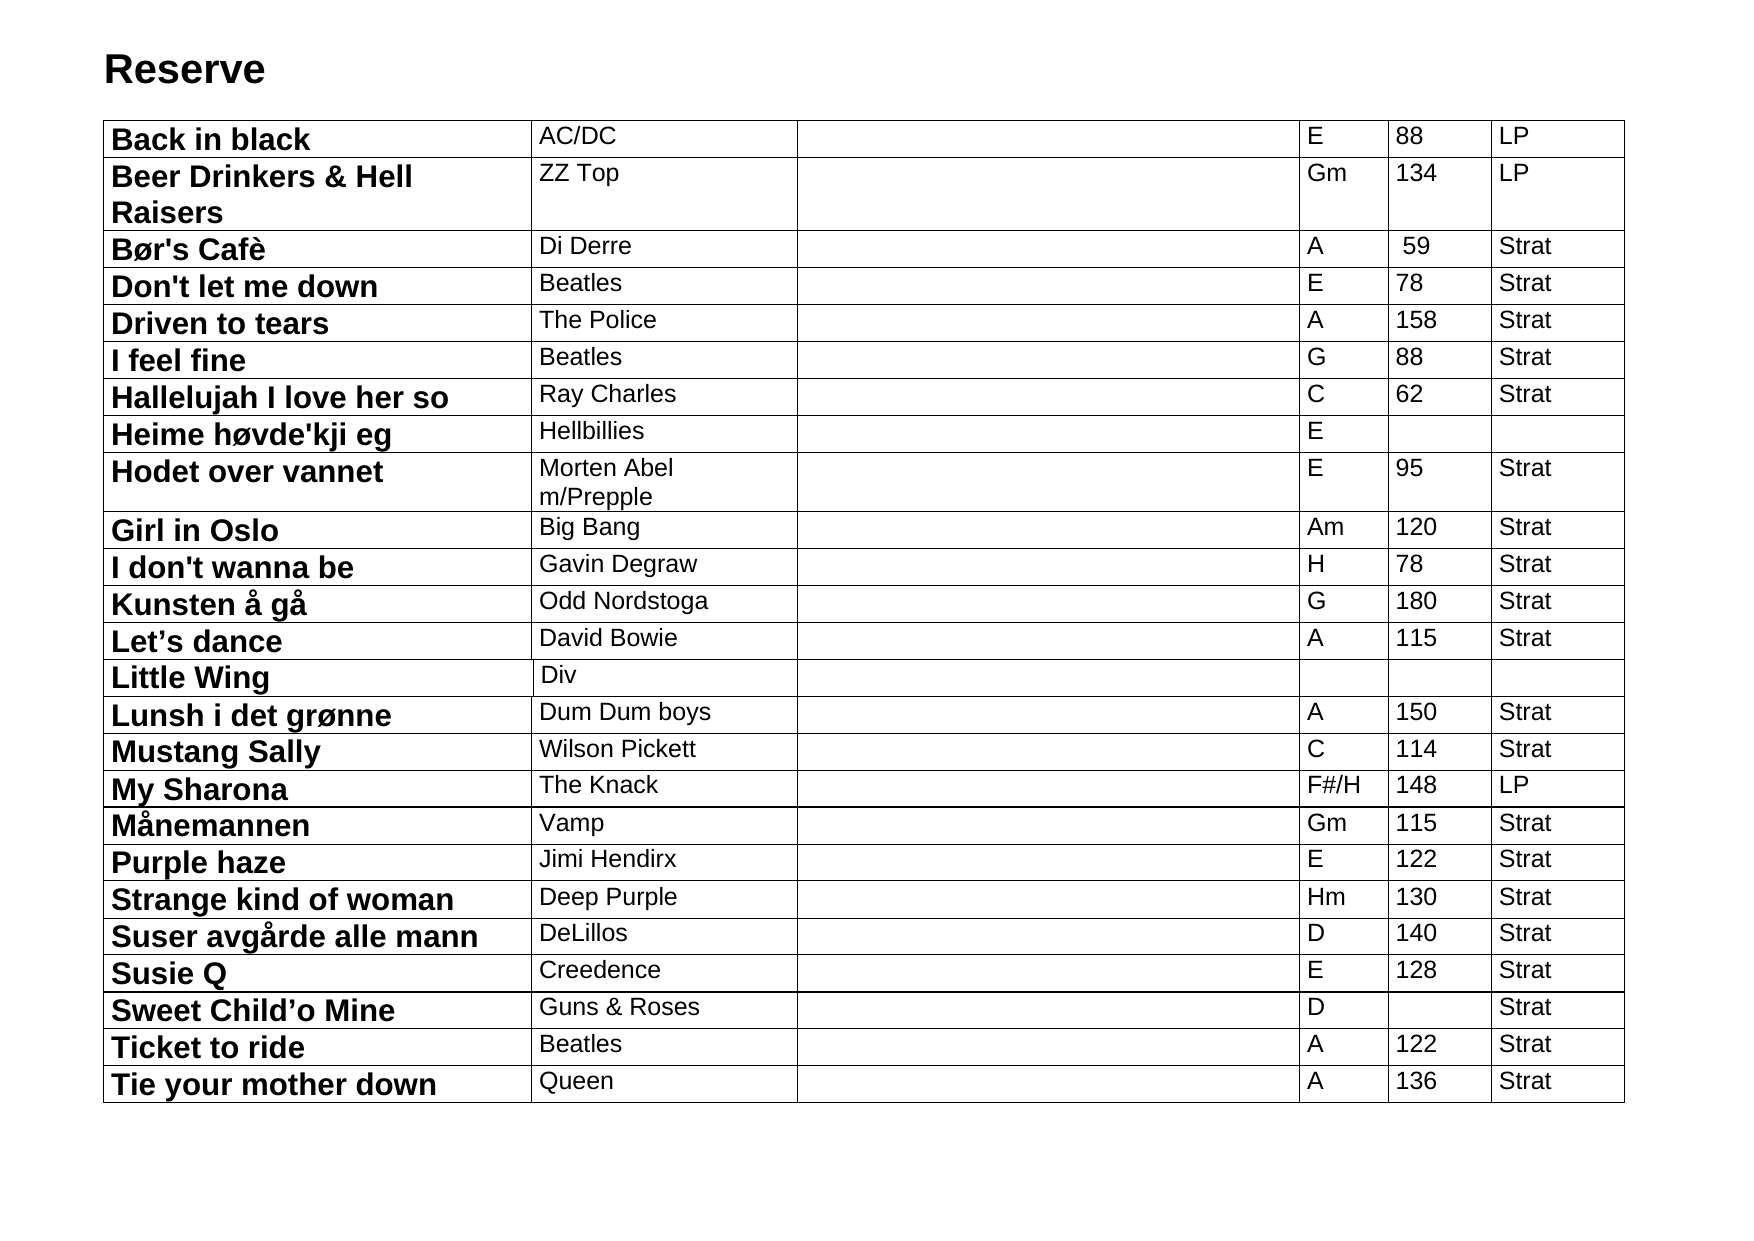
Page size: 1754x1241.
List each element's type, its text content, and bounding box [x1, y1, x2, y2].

table_cell Gavin Degraw [532, 549, 797, 584]
table_cell [798, 305, 1299, 341]
table_cell Hm [1300, 881, 1388, 917]
table_cell Strat [1492, 379, 1624, 415]
table_cell Purple haze [104, 845, 531, 880]
table_cell Let’s dance [104, 623, 531, 658]
table_cell Beatles [532, 342, 797, 378]
table_cell [798, 623, 1299, 658]
table_cell F#/H [1300, 771, 1388, 806]
table_cell A [1300, 231, 1388, 267]
table_cell A [1300, 697, 1388, 732]
table_cell D [1300, 993, 1388, 1028]
table_cell Suser avgårde alle mann [104, 919, 531, 954]
table_cell [1492, 416, 1624, 452]
table_cell Strat [1492, 808, 1624, 843]
table_cell A [1300, 1029, 1388, 1065]
table_cell E [1300, 416, 1388, 452]
table_cell [798, 845, 1299, 880]
table_cell [798, 549, 1299, 584]
text Reserve [103, 44, 1606, 92]
table_cell [1389, 660, 1491, 696]
table_cell 180 [1389, 586, 1491, 622]
table_cell 114 [1389, 734, 1491, 769]
table_cell Tie your mother down [104, 1066, 531, 1102]
table_cell A [1300, 305, 1388, 341]
table_cell C [1300, 734, 1388, 769]
table_cell 158 [1389, 305, 1491, 341]
table_cell Don't let me down [104, 268, 531, 304]
table_cell LP [1492, 158, 1624, 230]
table_cell Deep Purple [532, 881, 797, 917]
table_cell 59 [1389, 231, 1491, 267]
table_cell 140 [1389, 919, 1491, 954]
table_cell [798, 955, 1299, 991]
table_cell Strat [1492, 453, 1624, 511]
table_cell Beatles [532, 1029, 797, 1065]
table_cell 130 [1389, 881, 1491, 917]
table_cell Strat [1492, 231, 1624, 267]
table_cell Strat [1492, 342, 1624, 378]
table_cell Strange kind of woman [104, 881, 531, 917]
table_cell Strat [1492, 1029, 1624, 1065]
table_cell Wilson Pickett [532, 734, 797, 769]
table_cell 78 [1389, 549, 1491, 584]
table_cell Hellbillies [532, 416, 797, 452]
table_cell 95 [1389, 453, 1491, 511]
table_cell C [1300, 379, 1388, 415]
table_cell [798, 453, 1299, 511]
table_cell Strat [1492, 845, 1624, 880]
table_cell Dum Dum boys [532, 697, 797, 732]
table_cell The Knack [532, 771, 797, 806]
table_cell [798, 771, 1299, 806]
table_cell LP [1492, 771, 1624, 806]
table_cell Strat [1492, 305, 1624, 341]
table_cell Strat [1492, 697, 1624, 732]
table_cell ZZ Top [532, 158, 797, 230]
table_cell Strat [1492, 919, 1624, 954]
table_header E [1300, 121, 1388, 157]
table_cell Creedence [532, 955, 797, 991]
table_cell [798, 734, 1299, 769]
table_cell Heime høvde'kji eg [104, 416, 531, 452]
table_cell Strat [1492, 549, 1624, 584]
table_cell DeLillos [532, 919, 797, 954]
table_cell Strat [1492, 268, 1624, 304]
table_cell Ray Charles [532, 379, 797, 415]
table_cell E [1300, 268, 1388, 304]
table_cell 122 [1389, 1029, 1491, 1065]
table_cell [798, 1029, 1299, 1065]
table_cell E [1300, 845, 1388, 880]
table_cell Queen [532, 1066, 797, 1102]
table_cell Kunsten å gå [104, 586, 531, 622]
table_cell Lunsh i det grønne [104, 697, 531, 732]
table_cell [1389, 416, 1491, 452]
table_cell [798, 512, 1299, 548]
table_cell [798, 881, 1299, 917]
table_cell Susie Q [104, 955, 531, 991]
table_cell [1300, 660, 1388, 696]
table_cell Girl in Oslo [104, 512, 531, 548]
table_cell Odd Nordstoga [532, 586, 797, 622]
table_cell Månemannen [104, 808, 531, 843]
table_cell [798, 586, 1299, 622]
table_cell Big Bang [532, 512, 797, 548]
table_header AC/DC [532, 121, 797, 157]
table_cell Gm [1300, 158, 1388, 230]
table_cell A [1300, 1066, 1388, 1102]
table_cell Jimi Hendirx [532, 845, 797, 880]
table_cell Strat [1492, 586, 1624, 622]
table_cell 115 [1389, 623, 1491, 658]
table_cell E [1300, 453, 1388, 511]
table_cell [798, 342, 1299, 378]
table_cell 78 [1389, 268, 1491, 304]
table_cell [798, 808, 1299, 843]
table_cell A [1300, 623, 1388, 658]
table_cell Strat [1492, 623, 1624, 658]
table_cell 134 [1389, 158, 1491, 230]
table_cell David Bowie [532, 623, 797, 658]
table_cell The Police [532, 305, 797, 341]
table_cell Driven to tears [104, 305, 531, 341]
table_cell G [1300, 342, 1388, 378]
table_cell Little Wing [104, 660, 533, 696]
table_cell E [1300, 955, 1388, 991]
table_cell 148 [1389, 771, 1491, 806]
table_cell 62 [1389, 379, 1491, 415]
table_cell [798, 1066, 1299, 1102]
table_cell Beatles [532, 268, 797, 304]
table_cell Sweet Child’o Mine [104, 993, 531, 1028]
table_cell Strat [1492, 881, 1624, 917]
table_cell Am [1300, 512, 1388, 548]
table_cell Di Derre [532, 231, 797, 267]
table_cell Gm [1300, 808, 1388, 843]
table_cell 120 [1389, 512, 1491, 548]
table_cell Strat [1492, 993, 1624, 1028]
table_cell Hodet over vannet [104, 453, 531, 511]
table_cell Beer Drinkers & Hell Raisers [104, 158, 531, 230]
table_cell 115 [1389, 808, 1491, 843]
table_cell [798, 231, 1299, 267]
table_cell [798, 660, 1299, 696]
table_cell [798, 919, 1299, 954]
table_cell [1492, 660, 1624, 696]
table_cell Mustang Sally [104, 734, 531, 769]
table_cell Ticket to ride [104, 1029, 531, 1065]
table_cell H [1300, 549, 1388, 584]
table_header [798, 121, 1299, 157]
table_cell I don't wanna be [104, 549, 531, 584]
table_cell Strat [1492, 955, 1624, 991]
table_cell Morten Abel m/Prepple [532, 453, 797, 511]
table_header LP [1492, 121, 1624, 157]
table_cell G [1300, 586, 1388, 622]
table_cell Guns & Roses [532, 993, 797, 1028]
table_cell Div [534, 660, 797, 696]
table_cell 150 [1389, 697, 1491, 732]
table_cell Hallelujah I love her so [104, 379, 531, 415]
table_cell Strat [1492, 1066, 1624, 1102]
table_cell Strat [1492, 512, 1624, 548]
table_cell 88 [1389, 342, 1491, 378]
table_cell I feel fine [104, 342, 531, 378]
table_header 88 [1389, 121, 1491, 157]
table_cell D [1300, 919, 1388, 954]
table_cell [798, 416, 1299, 452]
table_header Back in black [104, 121, 531, 157]
table_cell 136 [1389, 1066, 1491, 1102]
table_cell [798, 993, 1299, 1028]
table_cell [798, 379, 1299, 415]
table_cell Strat [1492, 734, 1624, 769]
table_cell [1389, 993, 1491, 1028]
table_cell My Sharona [104, 771, 531, 806]
table_cell 128 [1389, 955, 1491, 991]
table_cell [798, 697, 1299, 732]
table_cell 122 [1389, 845, 1491, 880]
table_cell Bør's Cafè [104, 231, 531, 267]
table_cell Vamp [532, 808, 797, 843]
table_cell [798, 268, 1299, 304]
table_cell [798, 158, 1299, 230]
